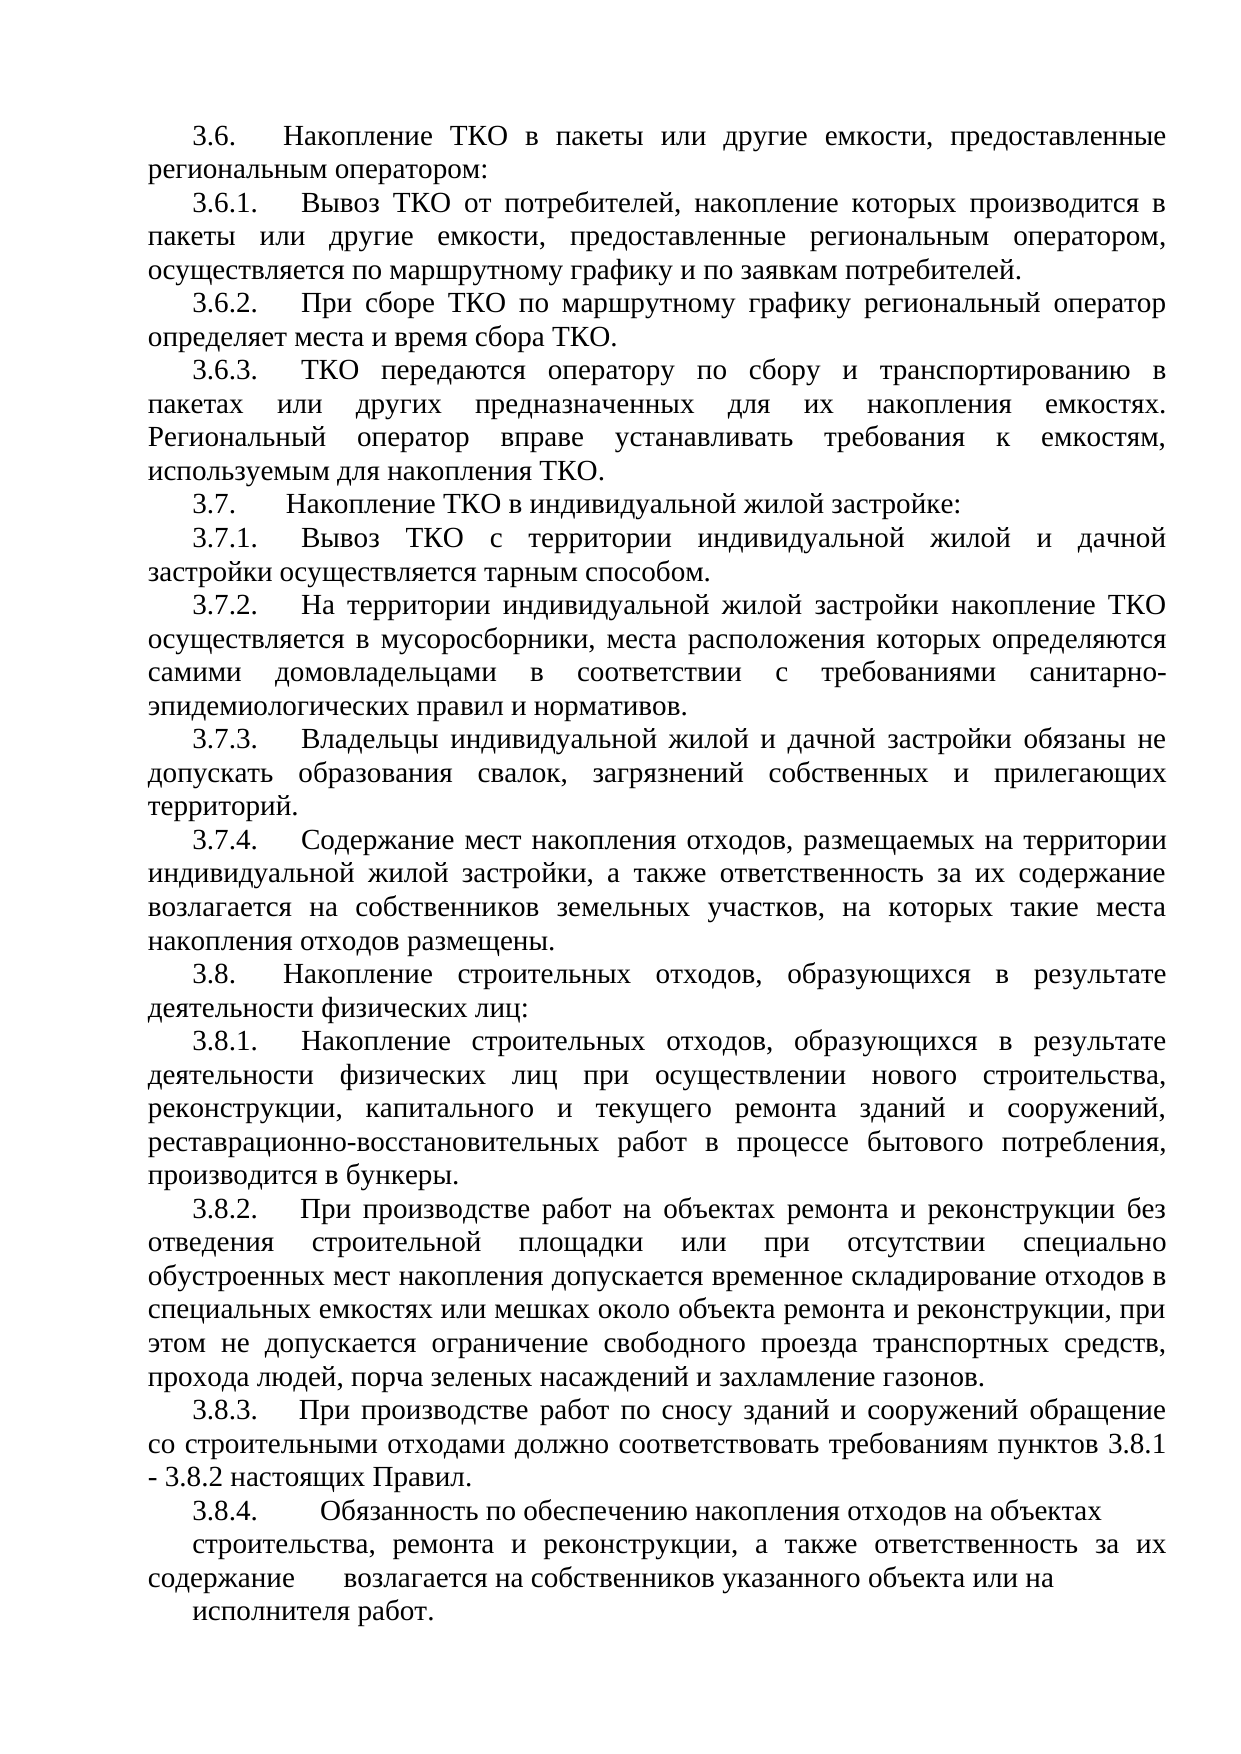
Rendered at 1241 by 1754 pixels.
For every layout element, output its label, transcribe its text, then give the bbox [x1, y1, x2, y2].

list При производстве работ по сносу зданий и сооружений обращение со строительными отходами должно соответствовать требованиям пунктов 3.8.1 - 3.8.2 настоящих Правил. [148, 1393, 1167, 1493]
list Накопление строительных отходов, образующихся в результате деятельности физических лиц: [148, 957, 1167, 1024]
list Обязанность по обеспечению накопления отходов на объектах [148, 1493, 1167, 1527]
text строительства, ремонта и реконструкции, а также ответственность за их содержание возлагается на собственников указанного объекта или на [148, 1527, 1167, 1594]
list На территории индивидуальной жилой застройки накопление ТКО осуществляется в мусоросборники, места расположения которых определяются самими домовладельцами в соответствии с требованиями санитарно-эпидемиологических правил и нормативов. [148, 588, 1167, 722]
text исполнителя работ. [148, 1594, 1167, 1627]
list Вывоз ТКО от потребителей, накопление которых производится в пакеты или другие емкости, предоставленные региональным оператором, осуществляется по маршрутному графику и по заявкам потребителей. [148, 185, 1167, 286]
list При производстве работ на объектах ремонта и реконструкции без отведения строительной площадки или при отсутствии специально обустроенных мест накопления допускается временное складирование отходов в специальных емкостях или мешках около объекта ремонта и реконструкции, при этом не допускается ограничение свободного проезда транспортных средств, прохода людей, порча зеленых насаждений и захламление газонов. [148, 1191, 1167, 1393]
list Владельцы индивидуальной жилой и дачной застройки обязаны не допускать образования свалок, загрязнений собственных и прилегающих территорий. [148, 722, 1167, 822]
list Содержание мест накопления отходов, размещаемых на территории индивидуальной жилой застройки, а также ответственность за их содержание возлагается на собственников земельных участков, на которых такие места накопления отходов размещены. [148, 822, 1167, 957]
list Вывоз ТКО с территории индивидуальной жилой и дачной застройки осуществляется тарным способом. [148, 521, 1167, 588]
list Накопление ТКО в индивидуальной жилой застройке: [148, 487, 1167, 521]
list Накопление ТКО в пакеты или другие емкости, предоставленные региональным оператором: [148, 118, 1167, 185]
list При сборе ТКО по маршрутному графику региональный оператор определяет места и время сбора ТКО. [148, 286, 1167, 353]
list ТКО передаются оператору по сбору и транспортированию в пакетах или других предназначенных для их накопления емкостях. Региональный оператор вправе устанавливать требования к емкостям, используемым для накопления ТКО. [148, 353, 1167, 487]
list Накопление строительных отходов, образующихся в результате деятельности физических лиц при осуществлении нового строительства, реконструкции, капитального и текущего ремонта зданий и сооружений, реставрационно-восстановительных работ в процессе бытового потребления, производится в бункеры. [148, 1024, 1167, 1191]
